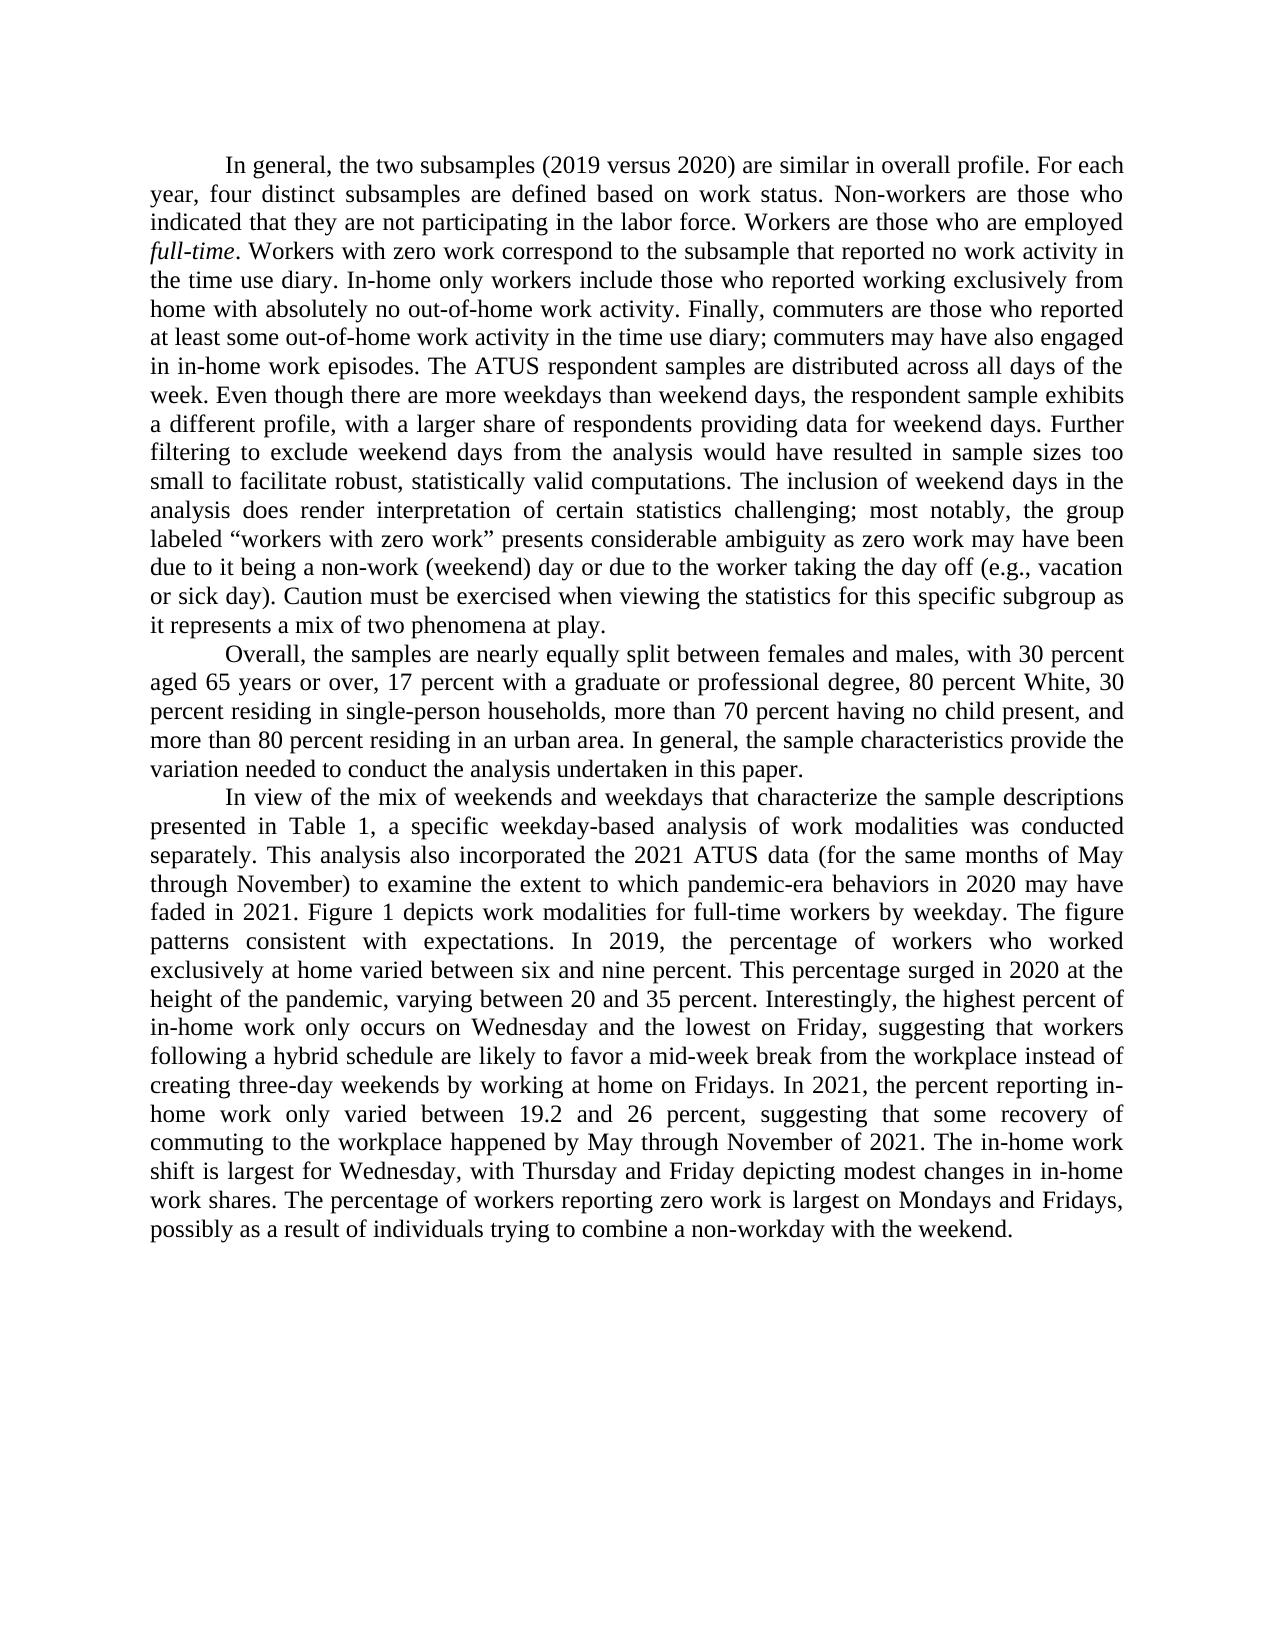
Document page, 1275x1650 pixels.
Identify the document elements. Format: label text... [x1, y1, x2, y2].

text In general, the two subsamples (2019 versus 2020) are similar in overall profile. For each year, four distinct subsamples are defined based on work status. Non-workers are those who indicated that they are not participating in the labor force. Workers are those who are employed full-time. Workers with zero work correspond to the subsample that reported no work activity in the time use diary. In-home only workers include those who reported working exclusively from home with absolutely no out-of-home work activity. Finally, commuters are those who reported at least some out-of-home work activity in the time use diary; commuters may have also engaged in in-home work episodes. The ATUS respondent samples are distributed across all days of the week. Even though there are more weekdays than weekend days, the respondent sample exhibits a different profile, with a larger share of respondents providing data for weekend days. Further filtering to exclude weekend days from the analysis would have resulted in sample sizes too small to facilitate robust, statistically valid computations. The inclusion of weekend days in the analysis does render interpretation of certain statistics challenging; most notably, the group labeled “workers with zero work” presents considerable ambiguity as zero work may have been due to it being a non-work (weekend) day or due to the worker taking the day off (e.g., vacation or sick day). Caution must be exercised when viewing the statistics for this specific subgroup as it represents a mix of two phenomena at play. [150, 150, 1125, 639]
text Overall, the samples are nearly equally split between females and males, with 30 percent aged 65 years or over, 17 percent with a graduate or professional degree, 80 percent White, 30 percent residing in single-person households, more than 70 percent having no child present, and more than 80 percent residing in an urban area. In general, the sample characteristics provide the variation needed to conduct the analysis undertaken in this paper. [150, 639, 1125, 782]
text In view of the mix of weekends and weekdays that characterize the sample descriptions presented in Table 1, a specific weekday-based analysis of work modalities was conducted separately. This analysis also incorporated the 2021 ATUS data (for the same months of May through November) to examine the extent to which pandemic-era behaviors in 2020 may have faded in 2021. Figure 1 depicts work modalities for full-time workers by weekday. The figure patterns consistent with expectations. In 2019, the percentage of workers who worked exclusively at home varied between six and nine percent. This percentage surged in 2020 at the height of the pandemic, varying between 20 and 35 percent. Interestingly, the highest percent of in-home work only occurs on Wednesday and the lowest on Friday, suggesting that workers following a hybrid schedule are likely to favor a mid-week break from the workplace instead of creating three-day weekends by working at home on Fridays. In 2021, the percent reporting in-home work only varied between 19.2 and 26 percent, suggesting that some recovery of commuting to the workplace happened by May through November of 2021. The in-home work shift is largest for Wednesday, with Thursday and Friday depicting modest changes in in-home work shares. The percentage of workers reporting zero work is largest on Mondays and Fridays, possibly as a result of individuals trying to combine a non-workday with the weekend. [150, 782, 1125, 1242]
